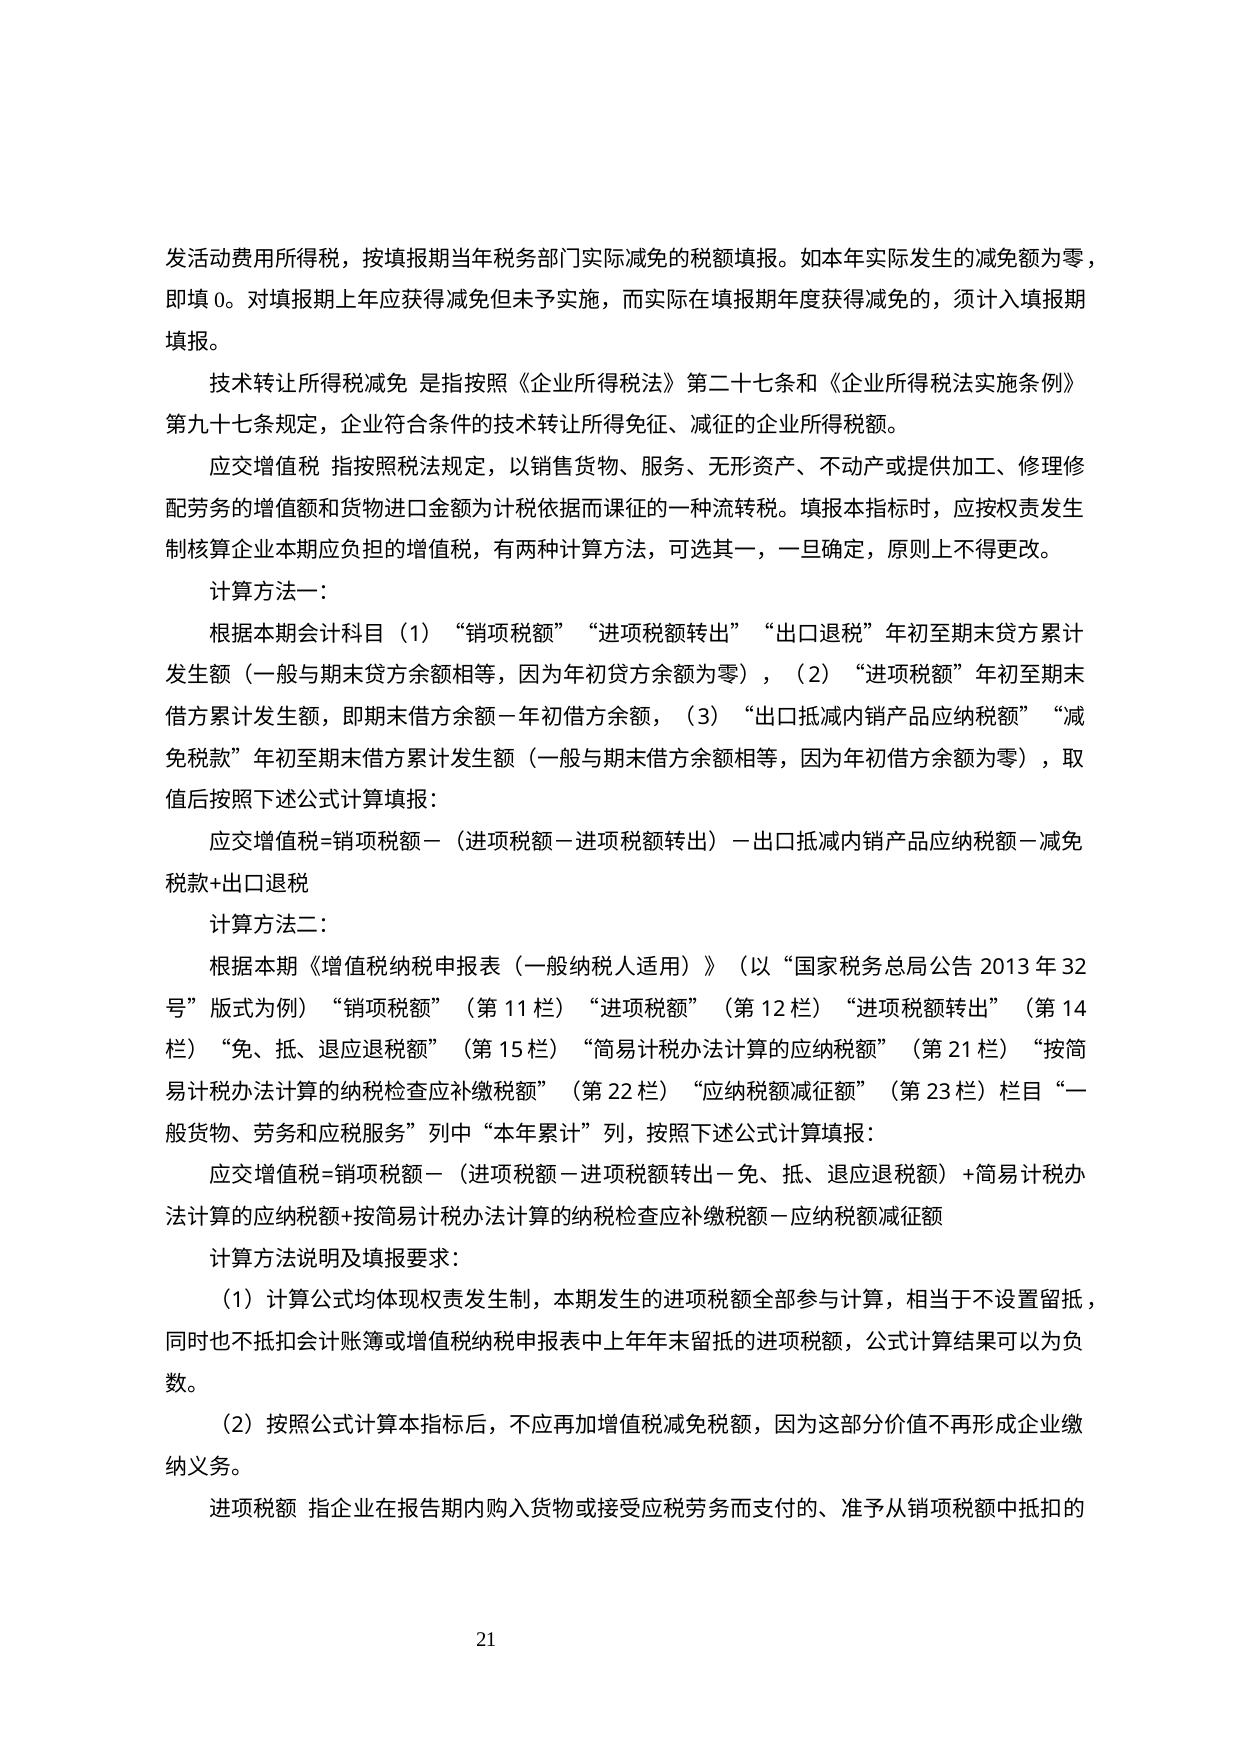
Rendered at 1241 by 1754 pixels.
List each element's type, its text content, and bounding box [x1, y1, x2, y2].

text 计算方法说明及填报要求： [165, 1233, 1087, 1274]
text 根据本期会计科目（1）“销项税额”“进项税额转出”“出口退税”年初至期末贷方累计发生额（一般与期末贷方余额相等，因为年初贷方余额为零），（2）“进项税额”年初至期末借方累计发生额，即期末借方余额－年初借方余额，（3）“出口抵减内销产品应纳税额”“减免税款”年初至期末借方累计发生额（一般与期末借方余额相等，因为年初借方余额为零），取值后按照下述公式计算填报： [165, 608, 1087, 816]
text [165, 1483, 1087, 1524]
text 计算方法一： [165, 566, 1087, 608]
text 根据本期《增值税纳税申报表（一般纳税人适用）》（以“国家税务总局公告2013年32号”版式为例）“销项税额”（第11栏）“进项税额”（第12栏）“进项税额转出”（第14栏）“免、抵、退应退税额”（第15栏）“简易计税办法计算的应纳税额”（第21栏）“按简易计税办法计算的纳税检查应补缴税额”（第22栏）“应纳税额减征额”（第23栏）栏目“一般货物、劳务和应税服务”列中“本年累计”列，按照下述公式计算填报： [165, 941, 1087, 1149]
text 应交增值税=销项税额－（进项税额－进项税额转出－免、抵、退应退税额）+简易计税办法计算的应纳税额+按简易计税办法计算的纳税检查应补缴税额－应纳税额减征额 [165, 1149, 1087, 1233]
text 计算方法二： [165, 899, 1087, 941]
text 技术转让所得税减免 是指按照《企业所得税法》第二十七条和《企业所得税法实施条例》第九十七条规定，企业符合条件的技术转让所得免征、减征的企业所得税额。 [165, 358, 1087, 441]
text （1）计算公式均体现权责发生制，本期发生的进项税额全部参与计算，相当于不设置留抵，同时也不抵扣会计账簿或增值税纳税申报表中上年年末留抵的进项税额，公式计算结果可以为负数。 [165, 1274, 1087, 1399]
text （2）按照公式计算本指标后，不应再加增值税减免税额，因为这部分价值不再形成企业缴纳义务。 [165, 1399, 1087, 1483]
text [165, 233, 1087, 358]
text 应交增值税=销项税额－（进项税额－进项税额转出）－出口抵减内销产品应纳税额－减免税款+出口退税 [165, 816, 1087, 899]
text 应交增值税 指按照税法规定，以销售货物、服务、无形资产、不动产或提供加工、修理修配劳务的增值额和货物进口金额为计税依据而课征的一种流转税。填报本指标时，应按权责发生制核算企业本期应负担的增值税，有两种计算方法，可选其一，一旦确定，原则上不得更改。 [165, 441, 1087, 566]
